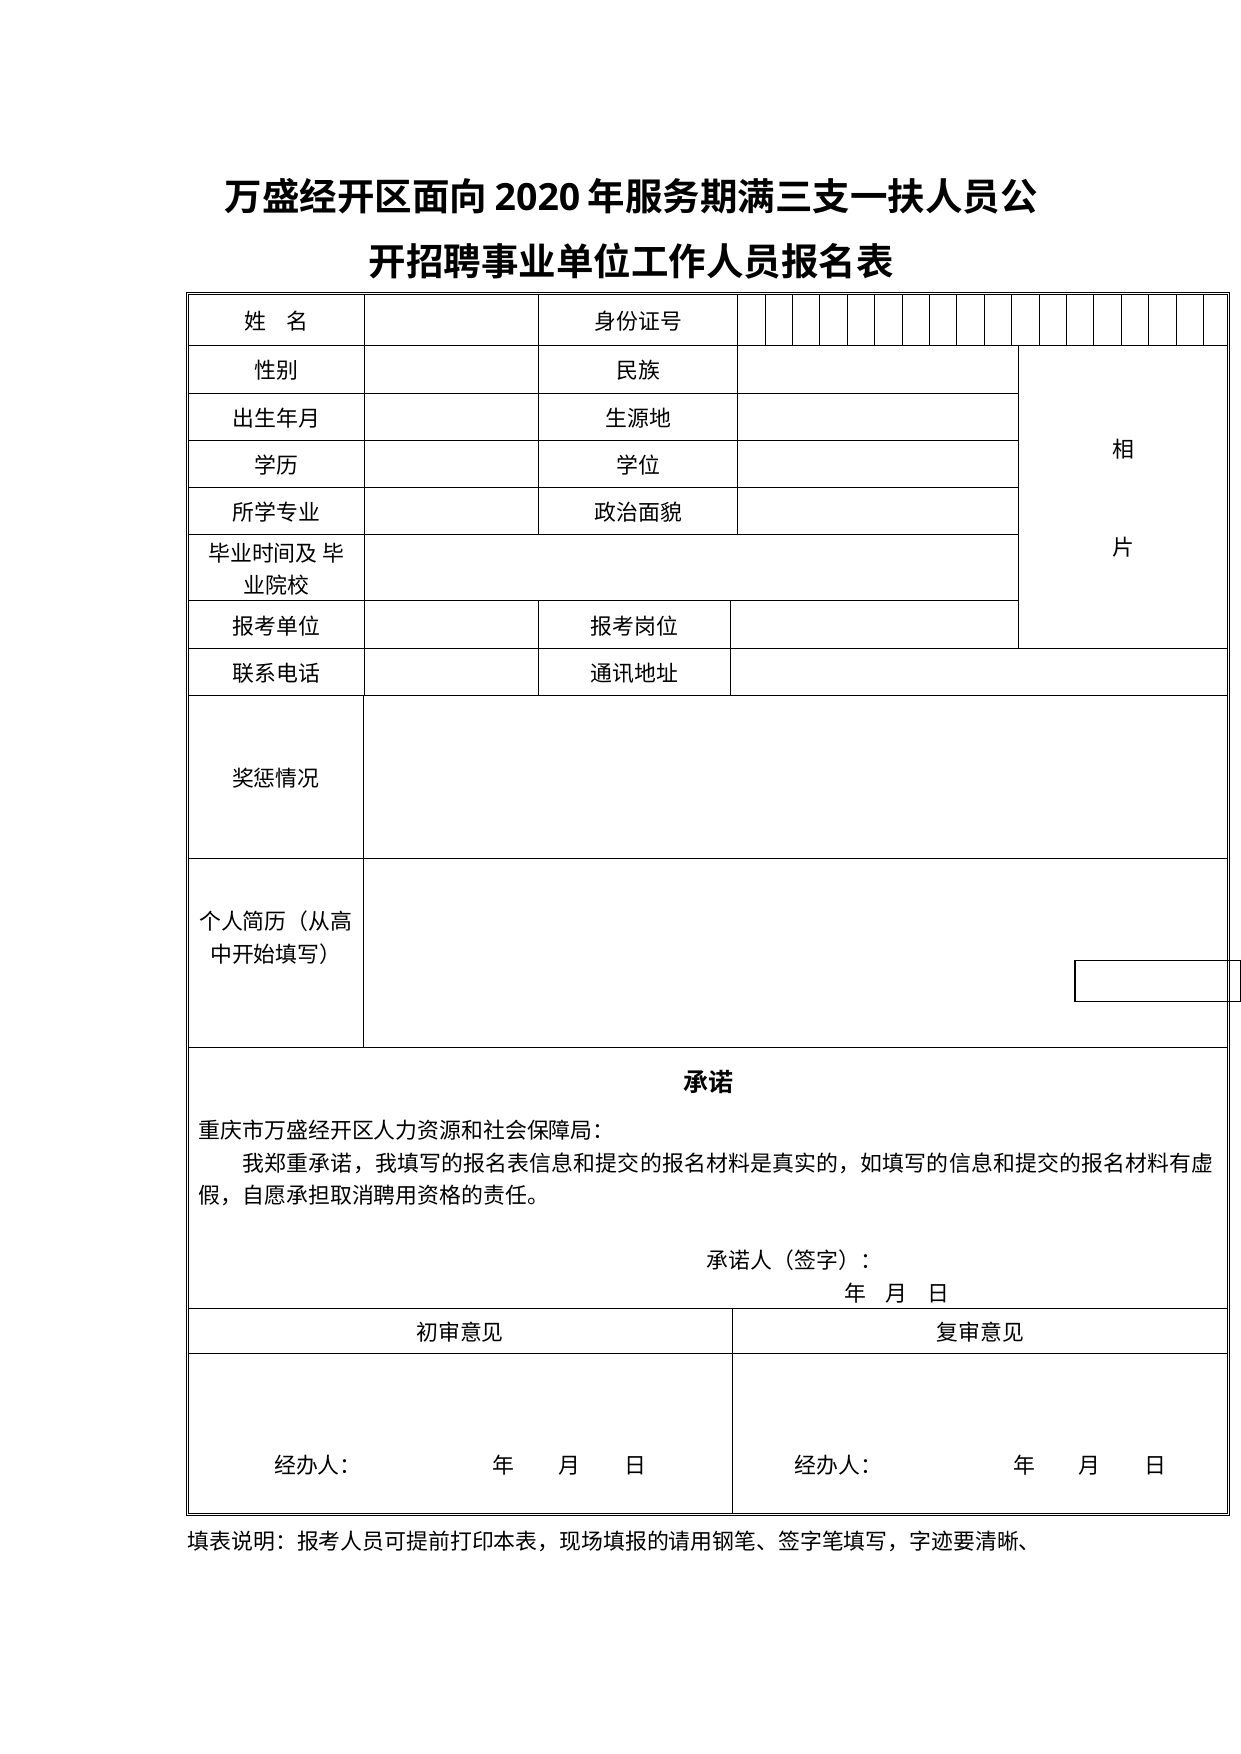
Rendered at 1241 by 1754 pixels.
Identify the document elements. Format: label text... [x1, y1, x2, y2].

table_cell [365, 488, 538, 534]
table_header [985, 295, 1011, 345]
table_cell 生源地 [539, 394, 737, 440]
table_header [1067, 295, 1093, 345]
table_header [365, 295, 538, 345]
table_cell [365, 649, 538, 695]
table_cell 相 片 [1019, 346, 1227, 648]
table_cell 所学专业 [189, 488, 364, 534]
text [187, 1519, 1053, 1557]
table_header [1204, 295, 1227, 345]
table_cell 重庆市万盛经开区人力资源和社会保障局： 我郑重承诺，我填写的报名表信息和提交的报名材料是真实的，如填写的信息和提交的报名材料有虚假，自愿承担取消聘用资格的责任。 承诺人（签字）： 年 月 日 [189, 1113, 1227, 1308]
table_cell [365, 394, 538, 440]
table_cell [731, 601, 1018, 648]
table_cell [731, 649, 1227, 695]
table_cell [738, 488, 1018, 534]
table_header [1177, 295, 1203, 345]
table_cell 通讯地址 [539, 649, 730, 695]
table_cell [738, 441, 1018, 487]
table_cell 奖惩情况 [189, 696, 363, 858]
table_header [1076, 961, 1240, 1001]
table_cell 报考岗位 [539, 601, 730, 648]
table_cell 学历 [189, 441, 364, 487]
table_header [1149, 295, 1176, 345]
table_cell [738, 346, 1018, 392]
table_cell 性别 [189, 346, 364, 392]
table_header [957, 295, 984, 345]
table_header [930, 295, 956, 345]
table_cell [738, 394, 1018, 440]
table_cell [365, 535, 1018, 600]
table_header [1094, 295, 1121, 345]
table_header [848, 295, 874, 345]
text 万盛经开区面向2020年服务期满三支一扶人员公开招聘事业单位工作人员报名表 [209, 162, 1053, 292]
table_header [1122, 295, 1148, 345]
table_cell 毕业时间及 毕业院校 [189, 535, 364, 600]
table_cell 出生年月 [189, 394, 364, 440]
table_cell 联系电话 [189, 649, 364, 695]
table_cell 复审意见 [733, 1309, 1227, 1353]
table_header [875, 295, 902, 345]
table_cell 经办人： 年 月 日 [189, 1354, 732, 1513]
table_cell 民族 [539, 346, 737, 392]
table_cell 经办人： 年 月 日 [733, 1354, 1227, 1513]
table_header [1040, 295, 1066, 345]
table_header [766, 295, 792, 345]
table_header [1012, 295, 1039, 345]
table_cell 学位 [539, 441, 737, 487]
table_header [903, 295, 929, 345]
table_header 姓 名 [189, 295, 364, 345]
table_header [820, 295, 847, 345]
table_cell 个人简历（从高中开始填写） [189, 859, 363, 1047]
table_header [793, 295, 819, 345]
table_cell 政治面貌 [539, 488, 737, 534]
table_cell 承诺 [189, 1048, 1227, 1113]
table_header 身份证号 [539, 295, 737, 345]
table_cell [364, 859, 1227, 1047]
table_cell [365, 346, 538, 392]
table_header [738, 295, 765, 345]
table_cell [365, 601, 538, 648]
table_cell 报考单位 [189, 601, 364, 648]
table_cell 初审意见 [189, 1309, 732, 1353]
table_cell [364, 696, 1227, 858]
table_cell [365, 441, 538, 487]
